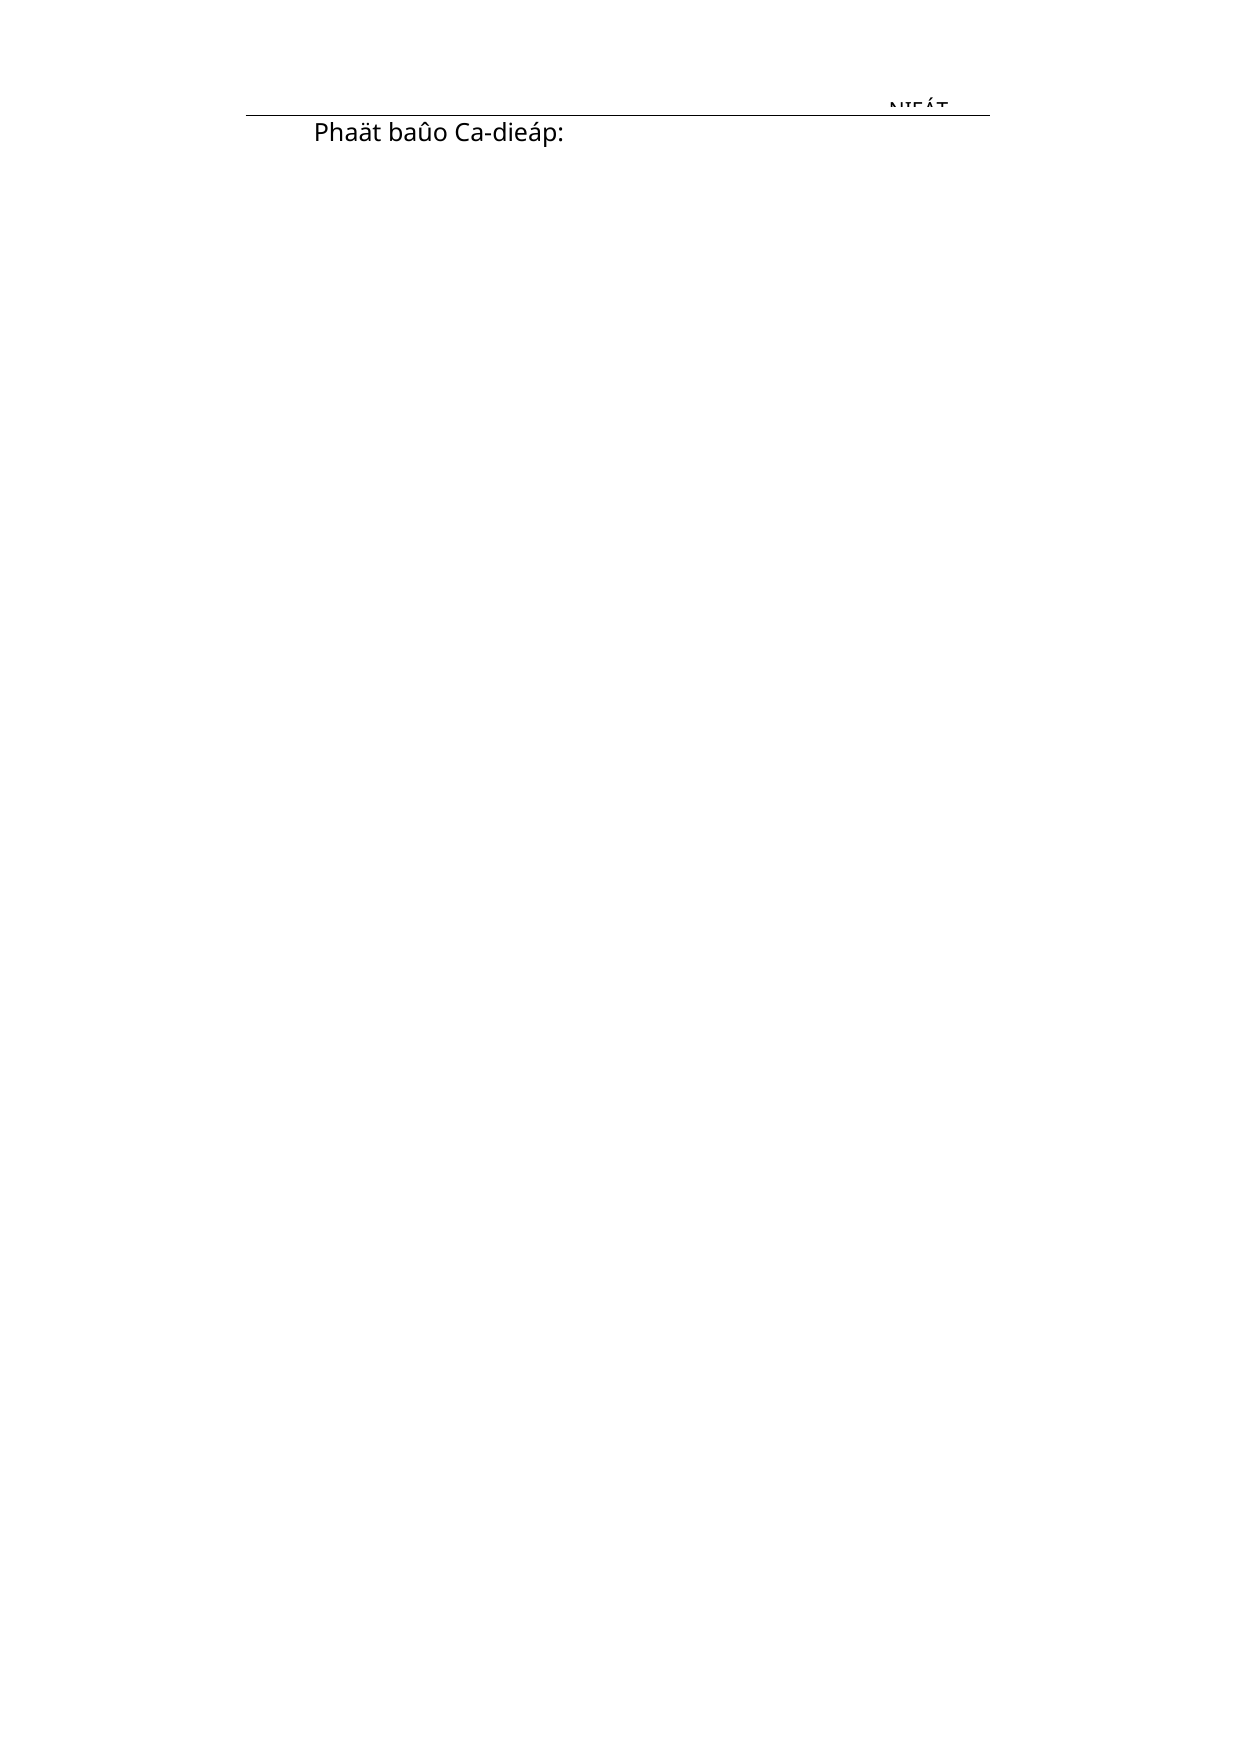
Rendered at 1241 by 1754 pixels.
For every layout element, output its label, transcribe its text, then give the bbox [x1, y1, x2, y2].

text Phaät baûo Ca-dieáp: [314, 114, 1065, 149]
